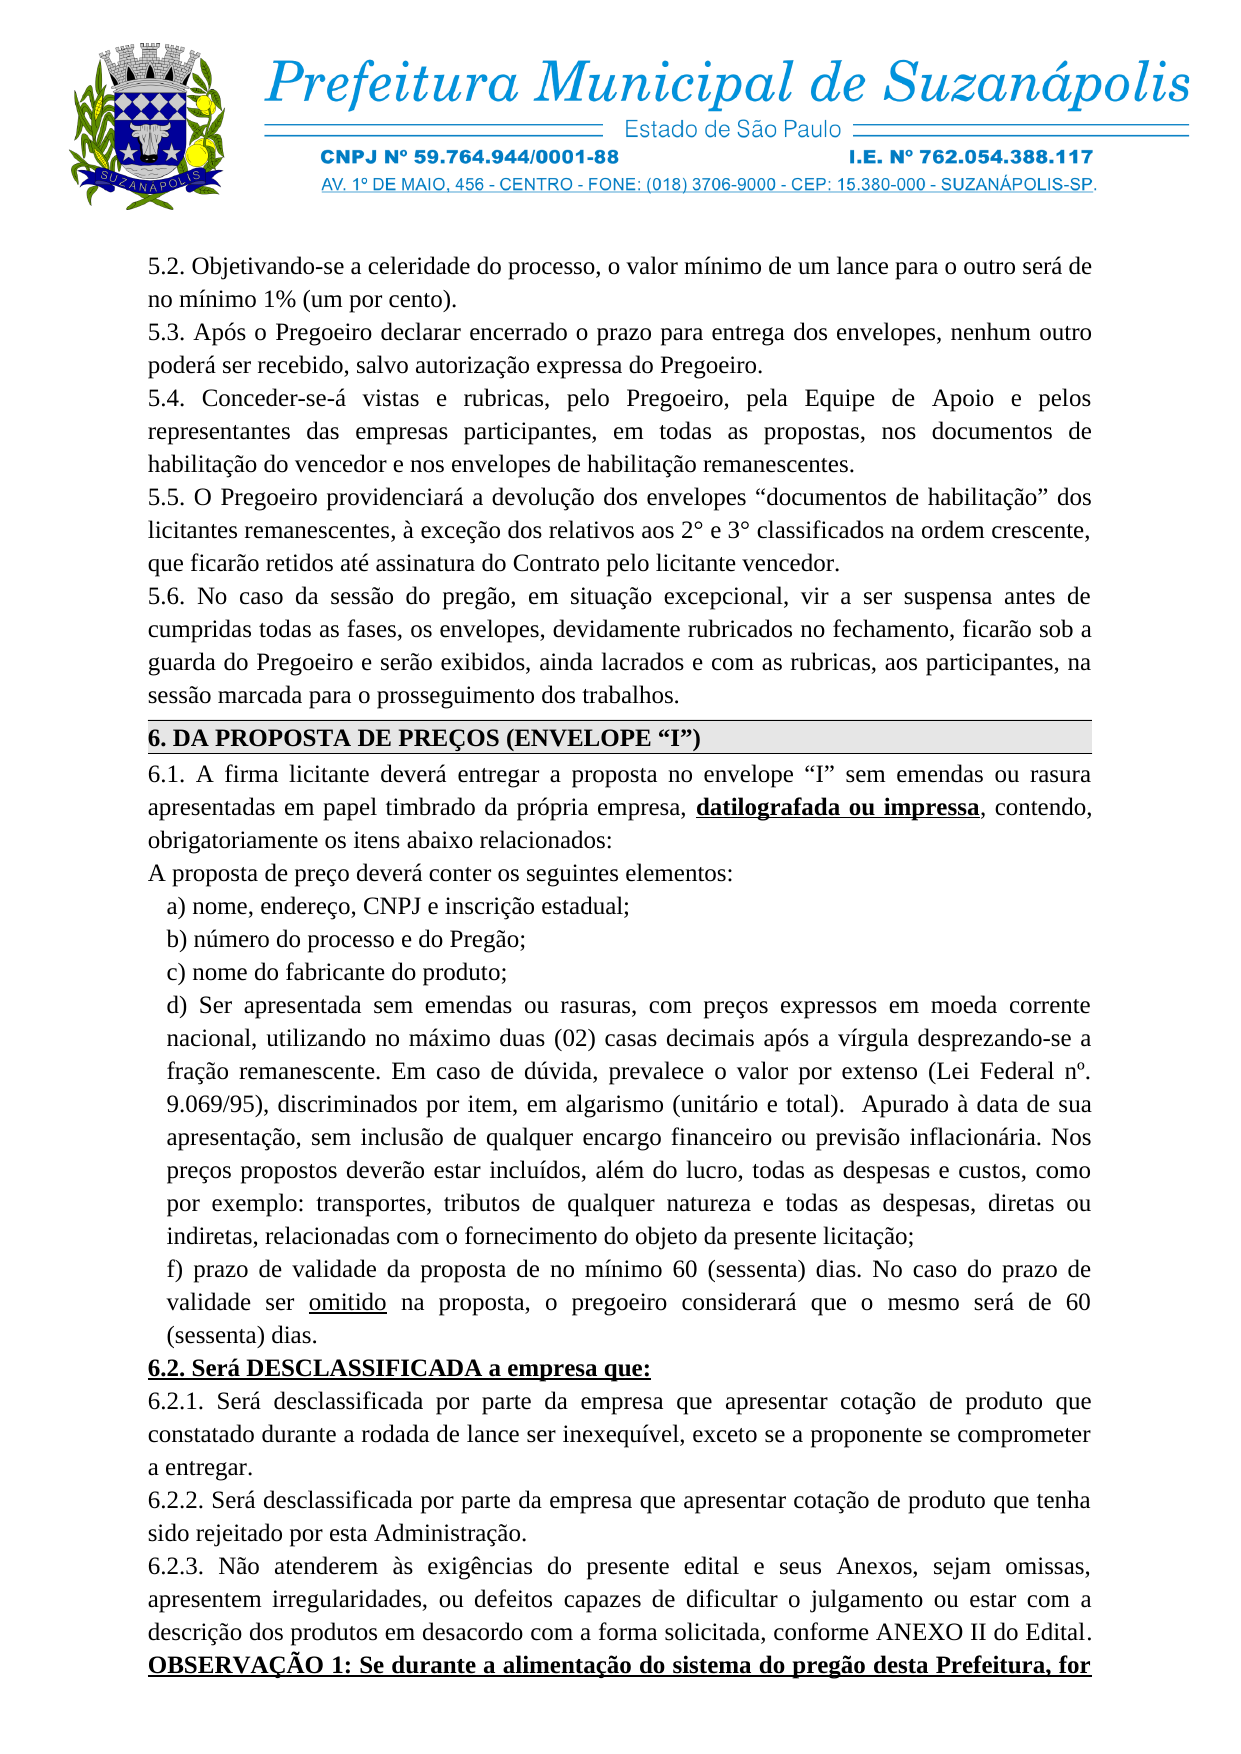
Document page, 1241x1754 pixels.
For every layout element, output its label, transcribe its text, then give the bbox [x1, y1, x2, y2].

text 5.4. Conceder-se-á vistas e rubricas, pelo Pregoeiro, pela Equipe de Apoio e pelos representantes das empresas participantes, em todas as propostas, nos documentos de habilitação do vencedor e nos envelopes de habilitação remanescentes. [148, 383, 1092, 478]
text 6.2.1. Será desclassificada por parte da empresa que apresentar cotação de produto que constatado durante a rodada de lance ser inexequível, exceto se a proponente se comprometer a entregar. [148, 1386, 1092, 1481]
text d) Ser apresentada sem emendas ou rasuras, com preços expressos em moeda corrente nacional, utilizando no máximo duas (02) casas decimais após a vírgula desprezando-se a fração remanescente. Em caso de dúvida, prevalece o valor por extenso (Lei Federal nº. 9.069/95), discriminados por item, em algarismo (unitário e total). Apurado à data de sua apresentação, sem inclusão de qualquer encargo financeiro ou previsão inflacionária. Nos preços propostos deverão estar incluídos, além do lucro, todas as despesas e custos, como por exemplo: transportes, tributos de qualquer natureza e todas as despesas, diretas ou indiretas, relacionadas com o fornecimento do objeto da presente licitação; [166, 990, 1092, 1250]
text 6.2.2. Será desclassificada por parte da empresa que apresentar cotação de produto que tenha sido rejeitado por esta Administração. [148, 1485, 1092, 1547]
text 5.5. O Pregoeiro providenciará a devolução dos envelopes “documentos de habilitação” dos licitantes remanescentes, à exceção dos relativos aos 2° e 3° classificados na ordem crescente, que ficarão retidos até assinatura do Contrato pelo licitante vencedor. [148, 482, 1092, 577]
text 5.2. Objetivando-se a celeridade do processo, o valor mínimo de um lance para o outro será de no mínimo 1% (um por cento). [148, 251, 1092, 313]
text a) nome, endereço, CNPJ e inscrição estadual; [166, 891, 1092, 920]
text 6. DA PROPOSTA DE PREÇOS (ENVELOPE “I”) [148, 721, 1092, 753]
text 6.1. A firma licitante deverá entregar a proposta no envelope “I” sem emendas ou rasura apresentadas em papel timbrado da própria empresa, datilografada ou impressa, contendo, obrigatoriamente os itens abaixo relacionados: [148, 759, 1092, 854]
text c) nome do fabricante do produto; [166, 957, 1092, 986]
text b) número do processo e do Pregão; [166, 924, 1092, 953]
text f) prazo de validade da proposta de no mínimo 60 (sessenta) dias. No caso do prazo de validade ser omitido na proposta, o pregoeiro considerará que o mesmo será de 60 (sessenta) dias. [166, 1254, 1092, 1349]
text 6.2. Será DESCLASSIFICADA a empresa que: [148, 1353, 1092, 1382]
text 5.6. No caso da sessão do pregão, em situação excepcional, vir a ser suspensa antes de cumpridas todas as fases, os envelopes, devidamente rubricados no fechamento, ficarão sob a guarda do Pregoeiro e serão exibidos, ainda lacrados e com as rubricas, aos participantes, na sessão marcada para o prosseguimento dos trabalhos. [148, 581, 1092, 709]
text 5.3. Após o Pregoeiro declarar encerrado o prazo para entrega dos envelopes, nenhum outro poderá ser recebido, salvo autorização expressa do Pregoeiro. [148, 317, 1092, 379]
text A proposta de preço deverá conter os seguintes elementos: [148, 858, 1092, 887]
picture [68, 43, 1190, 210]
